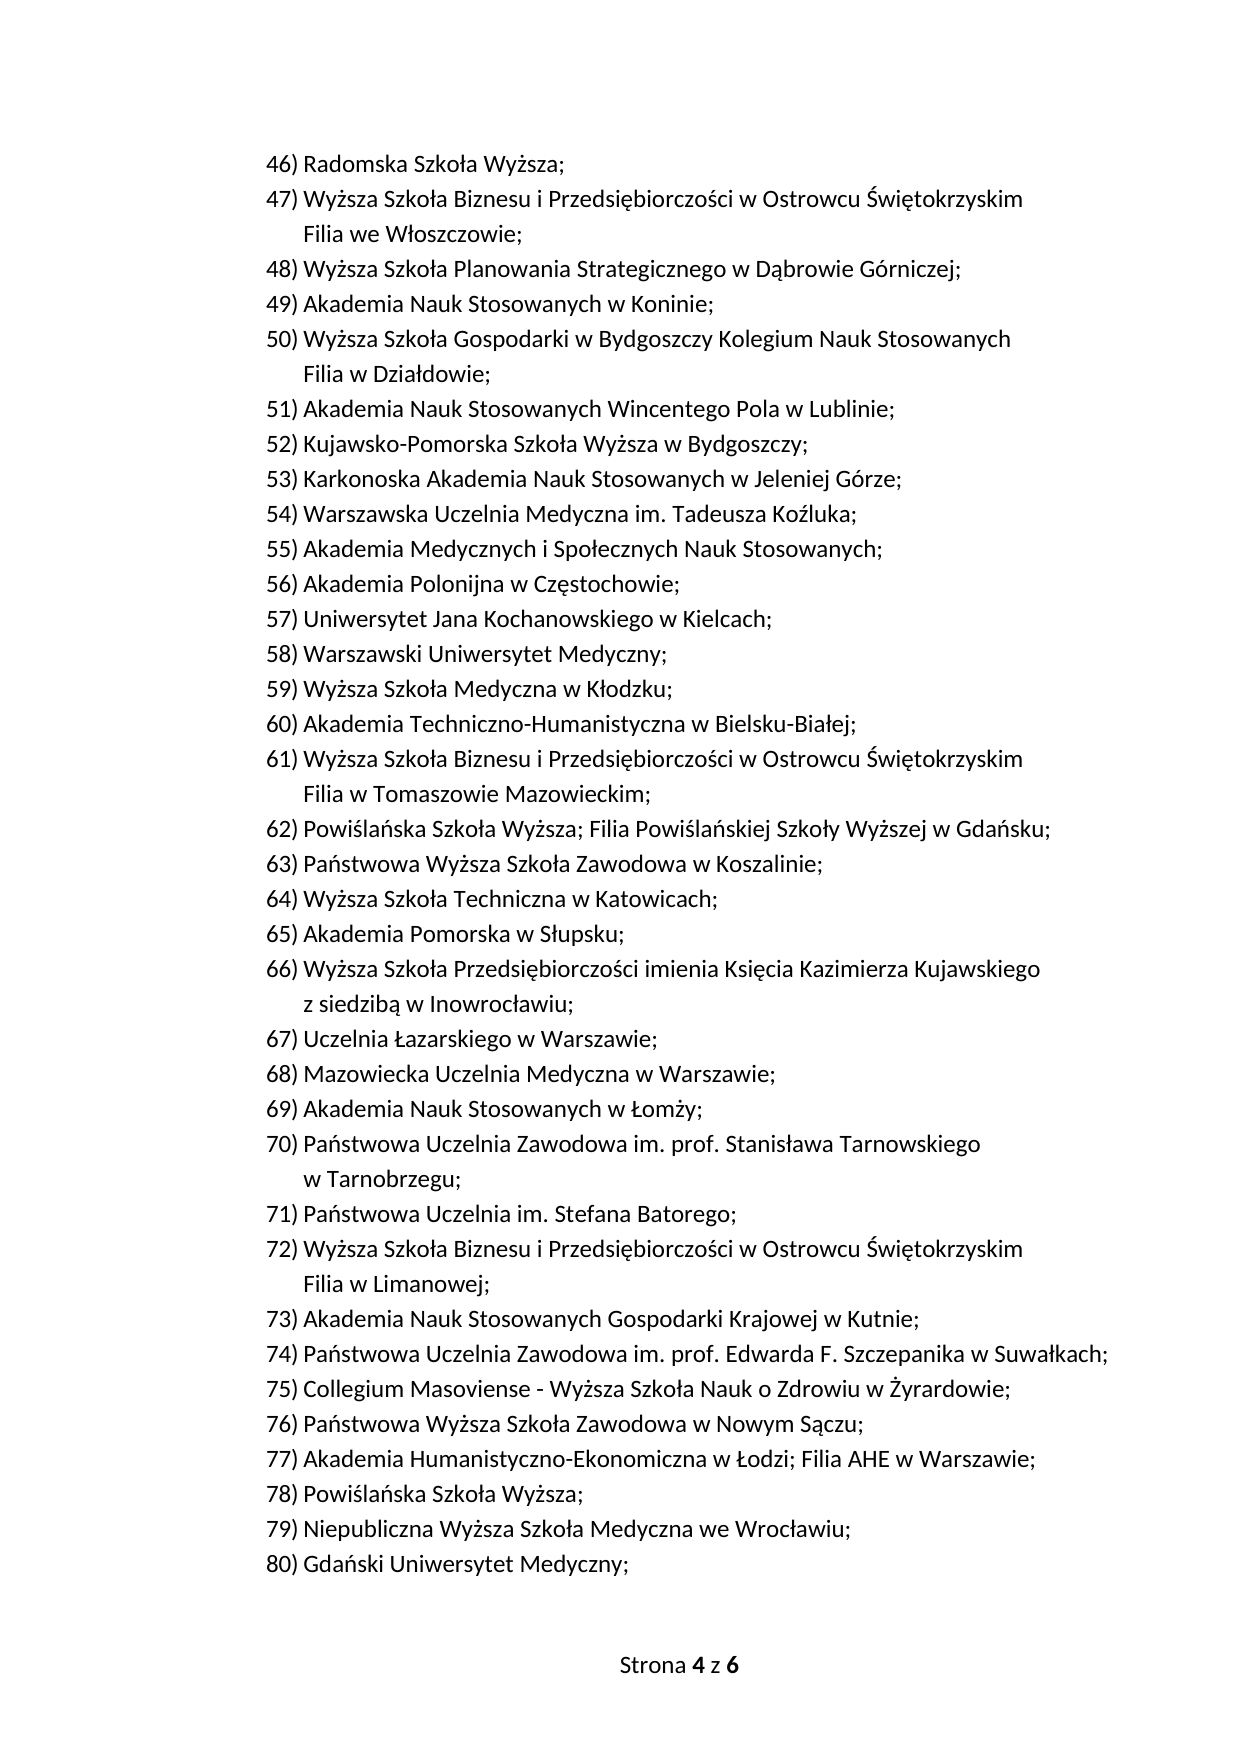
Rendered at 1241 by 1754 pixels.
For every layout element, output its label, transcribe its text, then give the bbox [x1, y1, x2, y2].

list Państwowa Uczelnia Zawodowa im. prof. Stanisława Tarnowskiego w Tarnobrzegu; [266, 1128, 1122, 1193]
list Akademia Nauk Stosowanych w Koninie; [266, 288, 1122, 318]
list Warszawski Uniwersytet Medyczny; [266, 638, 1122, 668]
list Akademia Medycznych i Społecznych Nauk Stosowanych; [266, 533, 1122, 563]
list Państwowa Wyższa Szkoła Zawodowa w Koszalinie; [266, 848, 1122, 878]
list Wyższa Szkoła Biznesu i Przedsiębiorczości w Ostrowcu Świętokrzyskim Filia w Limanowej; [266, 1233, 1122, 1298]
list Akademia Nauk Stosowanych w Łomży; [266, 1093, 1122, 1123]
list Akademia Nauk Stosowanych Gospodarki Krajowej w Kutnie; [266, 1303, 1122, 1333]
list Uniwersytet Jana Kochanowskiego w Kielcach; [266, 603, 1122, 633]
list Wyższa Szkoła Przedsiębiorczości imienia Księcia Kazimierza Kujawskiego z siedzibą w Inowrocławiu; [266, 953, 1122, 1018]
list Państwowa Uczelnia Zawodowa im. prof. Edwarda F. Szczepanika w Suwałkach; [266, 1338, 1122, 1368]
list Państwowa Uczelnia im. Stefana Batorego; [266, 1198, 1122, 1228]
list Niepubliczna Wyższa Szkoła Medyczna we Wrocławiu; [266, 1513, 1122, 1543]
list Wyższa Szkoła Biznesu i Przedsiębiorczości w Ostrowcu Świętokrzyskim Filia w Tomaszowie Mazowieckim; [266, 743, 1122, 808]
list Akademia Nauk Stosowanych Wincentego Pola w Lublinie; [266, 393, 1122, 423]
list Akademia Pomorska w Słupsku; [266, 918, 1122, 948]
list Collegium Masoviense - Wyższa Szkoła Nauk o Zdrowiu w Żyrardowie; [266, 1373, 1122, 1403]
list Akademia Techniczno-Humanistyczna w Bielsku-Białej; [266, 708, 1122, 738]
list Powiślańska Szkoła Wyższa; [266, 1478, 1122, 1508]
list Radomska Szkoła Wyższa; [266, 148, 1122, 178]
list Wyższa Szkoła Biznesu i Przedsiębiorczości w Ostrowcu Świętokrzyskim Filia we Włoszczowie; [266, 183, 1122, 248]
list Państwowa Wyższa Szkoła Zawodowa w Nowym Sączu; [266, 1408, 1122, 1438]
list Wyższa Szkoła Techniczna w Katowicach; [266, 883, 1122, 913]
list Uczelnia Łazarskiego w Warszawie; [266, 1023, 1122, 1053]
list Karkonoska Akademia Nauk Stosowanych w Jeleniej Górze; [266, 463, 1122, 493]
list Wyższa Szkoła Gospodarki w Bydgoszczy Kolegium Nauk Stosowanych Filia w Działdowie; [266, 323, 1122, 388]
list Akademia Humanistyczno-Ekonomiczna w Łodzi; Filia AHE w Warszawie; [266, 1443, 1122, 1473]
list Wyższa Szkoła Medyczna w Kłodzku; [266, 673, 1122, 703]
list Kujawsko-Pomorska Szkoła Wyższa w Bydgoszczy; [266, 428, 1122, 458]
list Gdański Uniwersytet Medyczny; [266, 1548, 1122, 1578]
list Wyższa Szkoła Planowania Strategicznego w Dąbrowie Górniczej; [266, 253, 1122, 283]
list Akademia Polonijna w Częstochowie; [266, 568, 1122, 598]
list Powiślańska Szkoła Wyższa; Filia Powiślańskiej Szkoły Wyższej w Gdańsku; [266, 813, 1122, 843]
list Mazowiecka Uczelnia Medyczna w Warszawie; [266, 1058, 1122, 1088]
list Warszawska Uczelnia Medyczna im. Tadeusza Koźluka; [266, 498, 1122, 528]
